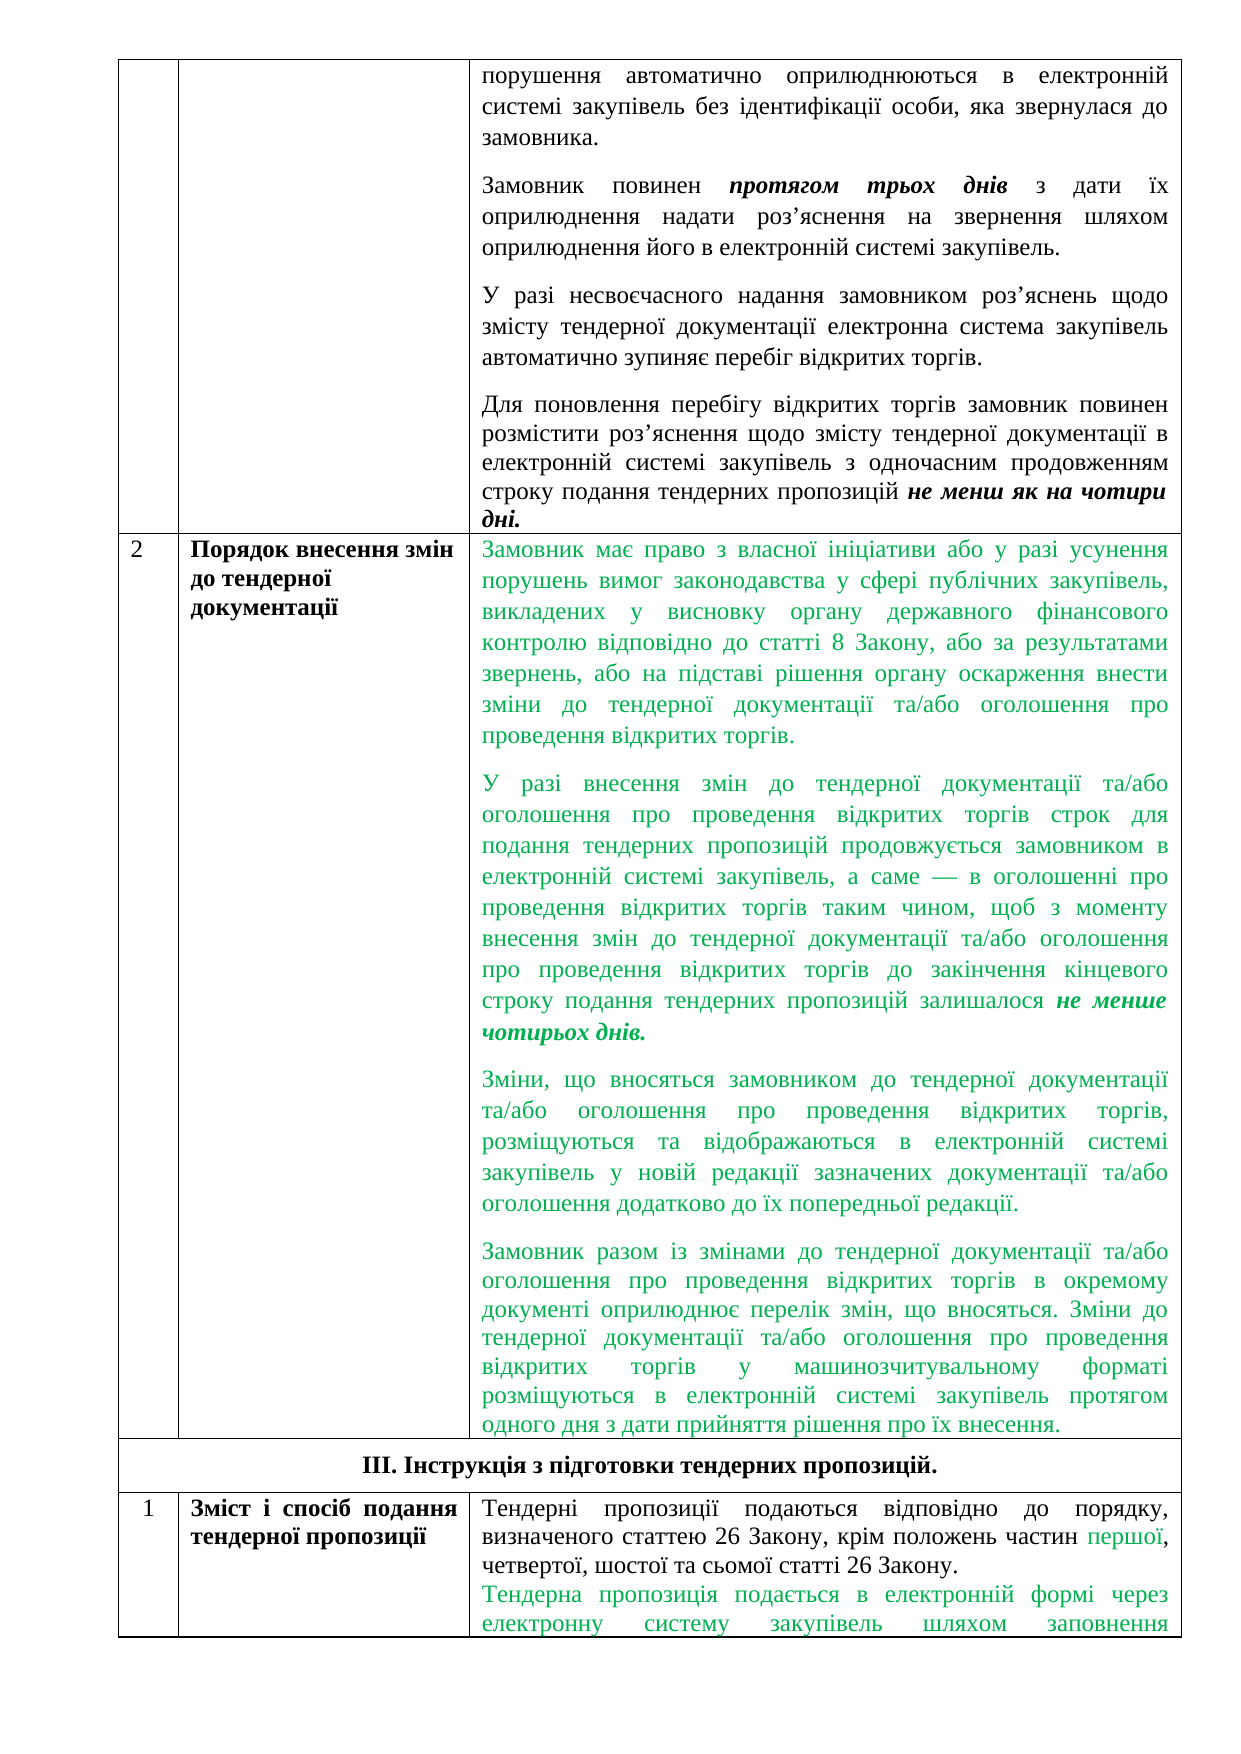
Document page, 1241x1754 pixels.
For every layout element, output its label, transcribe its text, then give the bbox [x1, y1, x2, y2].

table_cell 1 [119, 1493, 178, 1636]
table_cell Порядок внесення змін до тендерної документації [179, 534, 469, 1437]
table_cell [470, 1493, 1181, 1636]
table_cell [470, 60, 1181, 533]
table_cell 1 [119, 60, 178, 533]
table_cell 2 [119, 534, 178, 1437]
table_cell Замовник має право з власної ініціативи або у разі усунення порушень вимог законодавства у сфері публічних закупівель, викладених у висновку органу державного фінансового контролю відповідно до статті 8 Закону, або за результатами звернень, або на підставі рішення органу оскарження внести зміни до тендерної документації та/або оголошення про проведення відкритих торгів. У разі внесення змін до тендерної документації та/або оголошення про проведення відкритих торгів строк для подання тендерних пропозицій продовжується замовником в електронній системі закупівель, а саме ― в оголошенні про проведення відкритих торгів таким чином, щоб з моменту внесення змін до тендерної документації та/або оголошення про проведення відкритих торгів до закінчення кінцевого строку подання тендерних пропозицій залишалося не менше чотирьох днів. Зміни, що вносяться замовником до тендерної документації та/або оголошення про проведення відкритих торгів, розміщуються та відображаються в електронній системі закупівель у новій редакції зазначених документації та/або оголошення додатково до їх попередньої редакції. Замовник разом із змінами до тендерної документації та/або оголошення про проведення відкритих торгів в окремому документі оприлюднює перелік змін, що вносяться. Зміни до тендерної документації та/або оголошення про проведення відкритих торгів у машинозчитувальному форматі розміщуються в електронній системі закупівель протягом одного дня з дати прийняття рішення про їх внесення. [470, 534, 1181, 1437]
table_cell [179, 1493, 469, 1636]
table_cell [179, 60, 469, 533]
table_cell III. Інструкція з підготовки тендерних пропозицій. [119, 1439, 1181, 1492]
